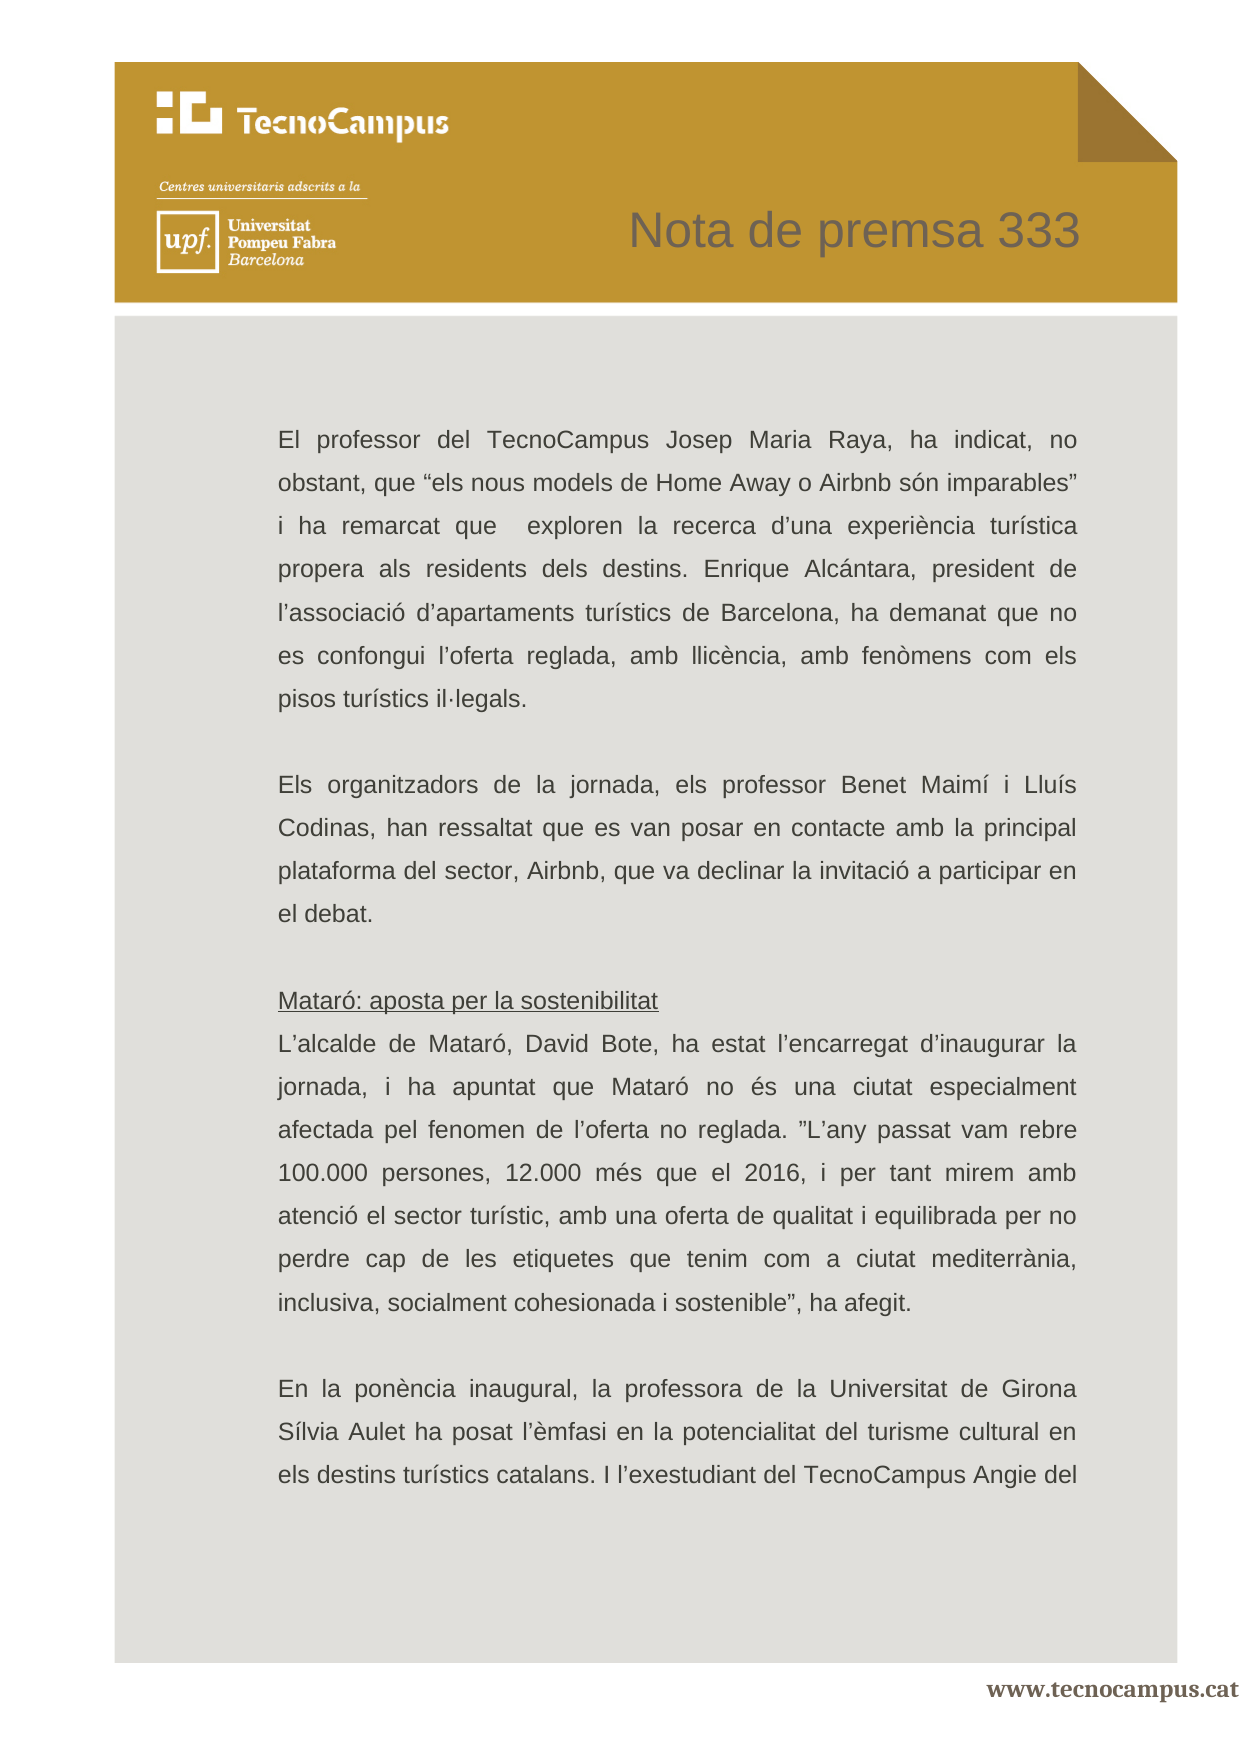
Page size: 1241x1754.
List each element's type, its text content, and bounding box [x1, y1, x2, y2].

picture [114, 62, 1178, 1663]
text El professor del TecnoCampus Josep Maria Raya, ha indicat, no obstant, que “els nous models de Home Away o Airbnb són imparables” i ha remarcat que exploren la recerca d’una experiència turística propera als residents dels destins. Enrique Alcántara, president de l’associació d’apartaments turístics de Barcelona, ha demanat que no es confongui l’oferta reglada, amb llicència, amb fenòmens com els pisos turístics il·legals. [278, 425, 1078, 712]
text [278, 1374, 1078, 1489]
text L’alcalde de Mataró, David Bote, ha estat l’encarregat d’inaugurar la jornada, i ha apuntat que Mataró no és una ciutat especialment afectada pel fenomen de l’oferta no reglada. ”L’any passat vam rebre 100.000 persones, 12.000 més que el 2016, i per tant mirem amb atenció el sector turístic, amb una oferta de qualitat i equilibrada per no perdre cap de les etiquetes que tenim com a ciutat mediterrània, inclusiva, socialment cohesionada i sostenible”, ha afegit. [278, 1029, 1078, 1316]
text Els organitzadors de la jornada, els professor Benet Maimí i Lluís Codinas, han ressaltat que es van posar en contacte amb la principal plataforma del sector, Airbnb, que va declinar la invitació a participar en el debat. [278, 770, 1078, 928]
text Mataró: aposta per la sostenibilitat [278, 986, 1078, 1014]
